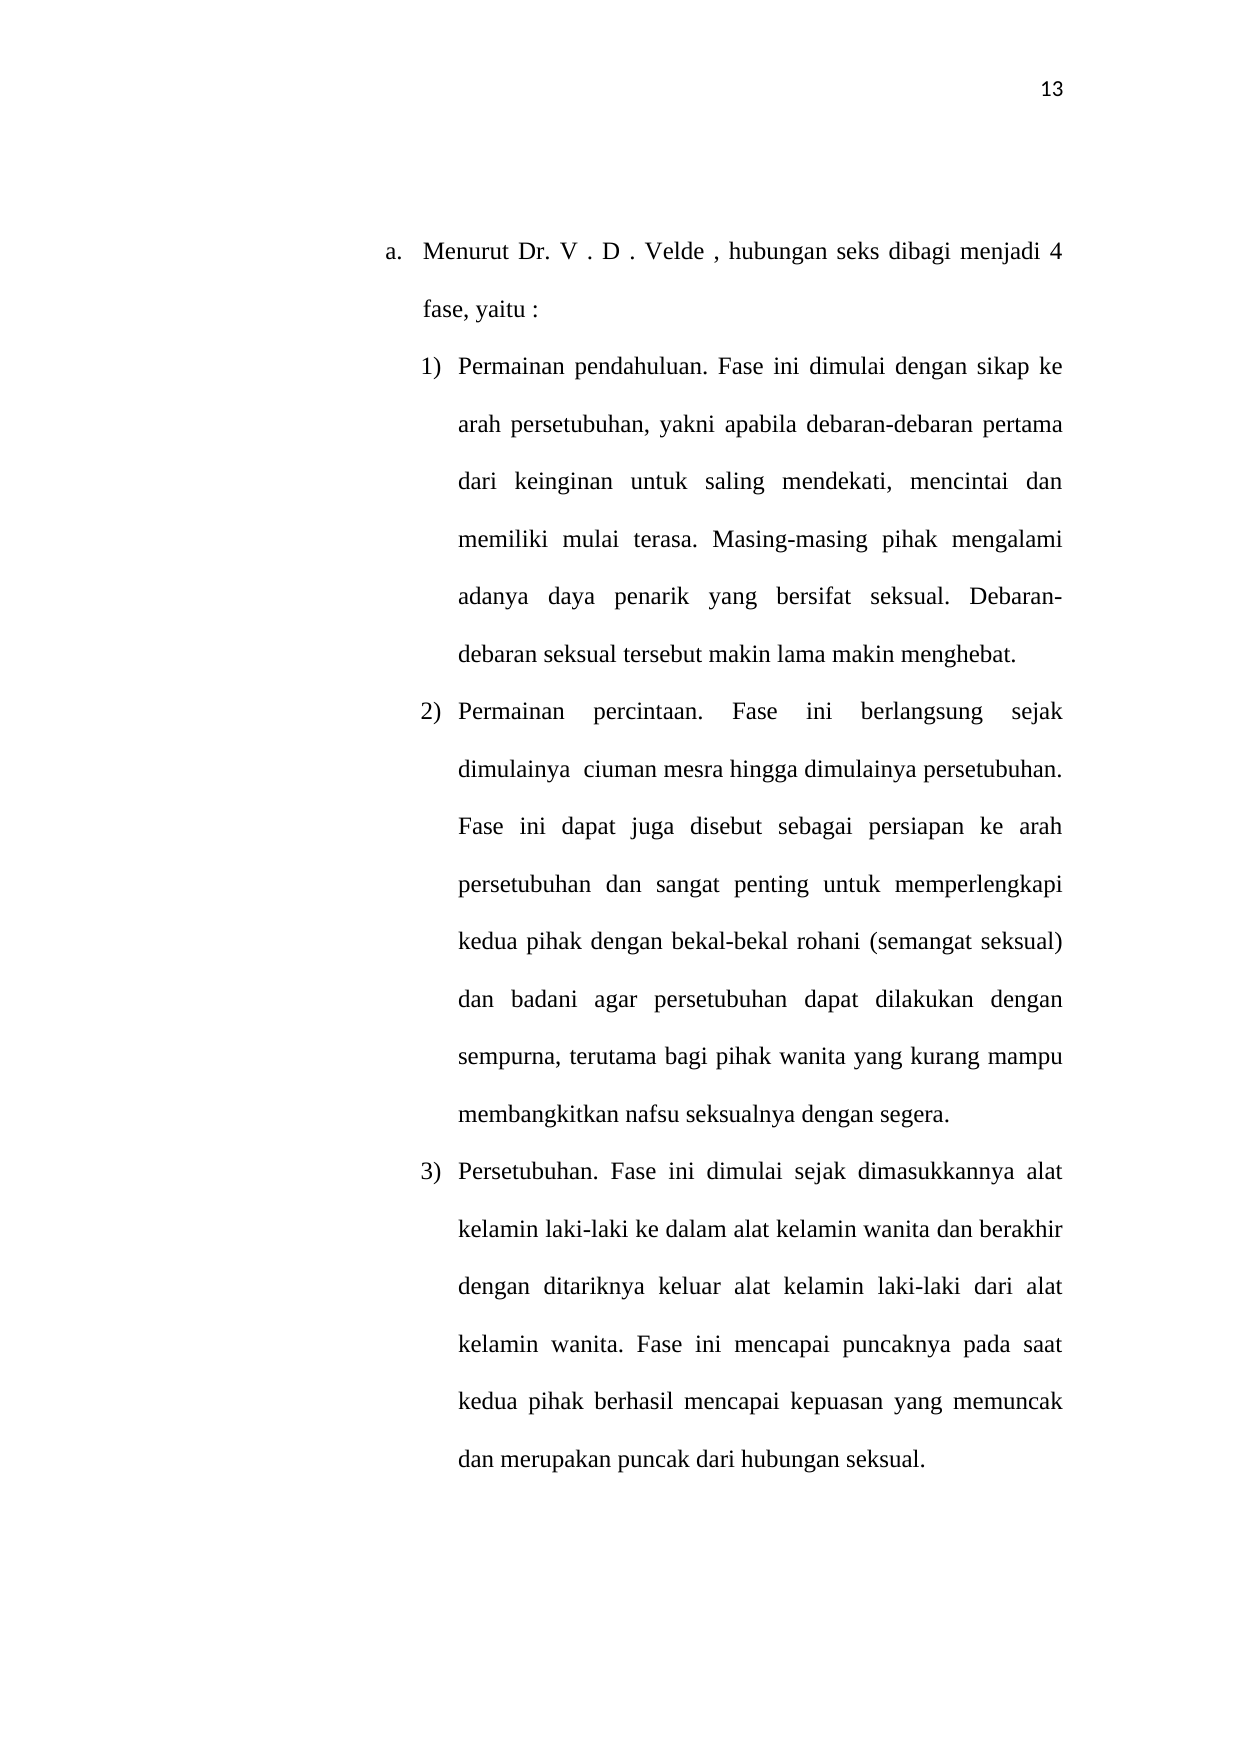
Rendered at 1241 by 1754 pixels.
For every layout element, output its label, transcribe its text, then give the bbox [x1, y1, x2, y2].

list Menurut Dr. V . D . Velde , hubungan seks dibagi menjadi 4 fase, yaitu : [385, 236, 1063, 322]
list Permainan pendahuluan. Fase ini dimulai dengan sikap ke arah persetubuhan, yakni apabila debaran-debaran pertama dari keinginan untuk saling mendekati, mencintai dan memiliki mulai terasa. Masing-masing pihak mengalami adanya daya penarik yang bersifat seksual. Debaran-debaran seksual tersebut makin lama makin menghebat. [420, 351, 1063, 667]
list Permainan percintaan. Fase ini berlangsung sejak dimulainya ciuman mesra hingga dimulainya persetubuhan. Fase ini dapat juga disebut sebagai persiapan ke arah persetubuhan dan sangat penting untuk memperlengkapi kedua pihak dengan bekal-bekal rohani (semangat seksual) dan badani agar persetubuhan dapat dilakukan dengan sempurna, terutama bagi pihak wanita yang kurang mampu membangkitkan nafsu seksualnya dengan segera. [420, 696, 1063, 1127]
list Persetubuhan. Fase ini dimulai sejak dimasukkannya alat kelamin laki-laki ke dalam alat kelamin wanita dan berakhir dengan ditariknya keluar alat kelamin laki-laki dari alat kelamin wanita. Fase ini mencapai puncaknya pada saat kedua pihak berhasil mencapai kepuasan yang memuncak dan merupakan puncak dari hubungan seksual. [420, 1156, 1063, 1472]
